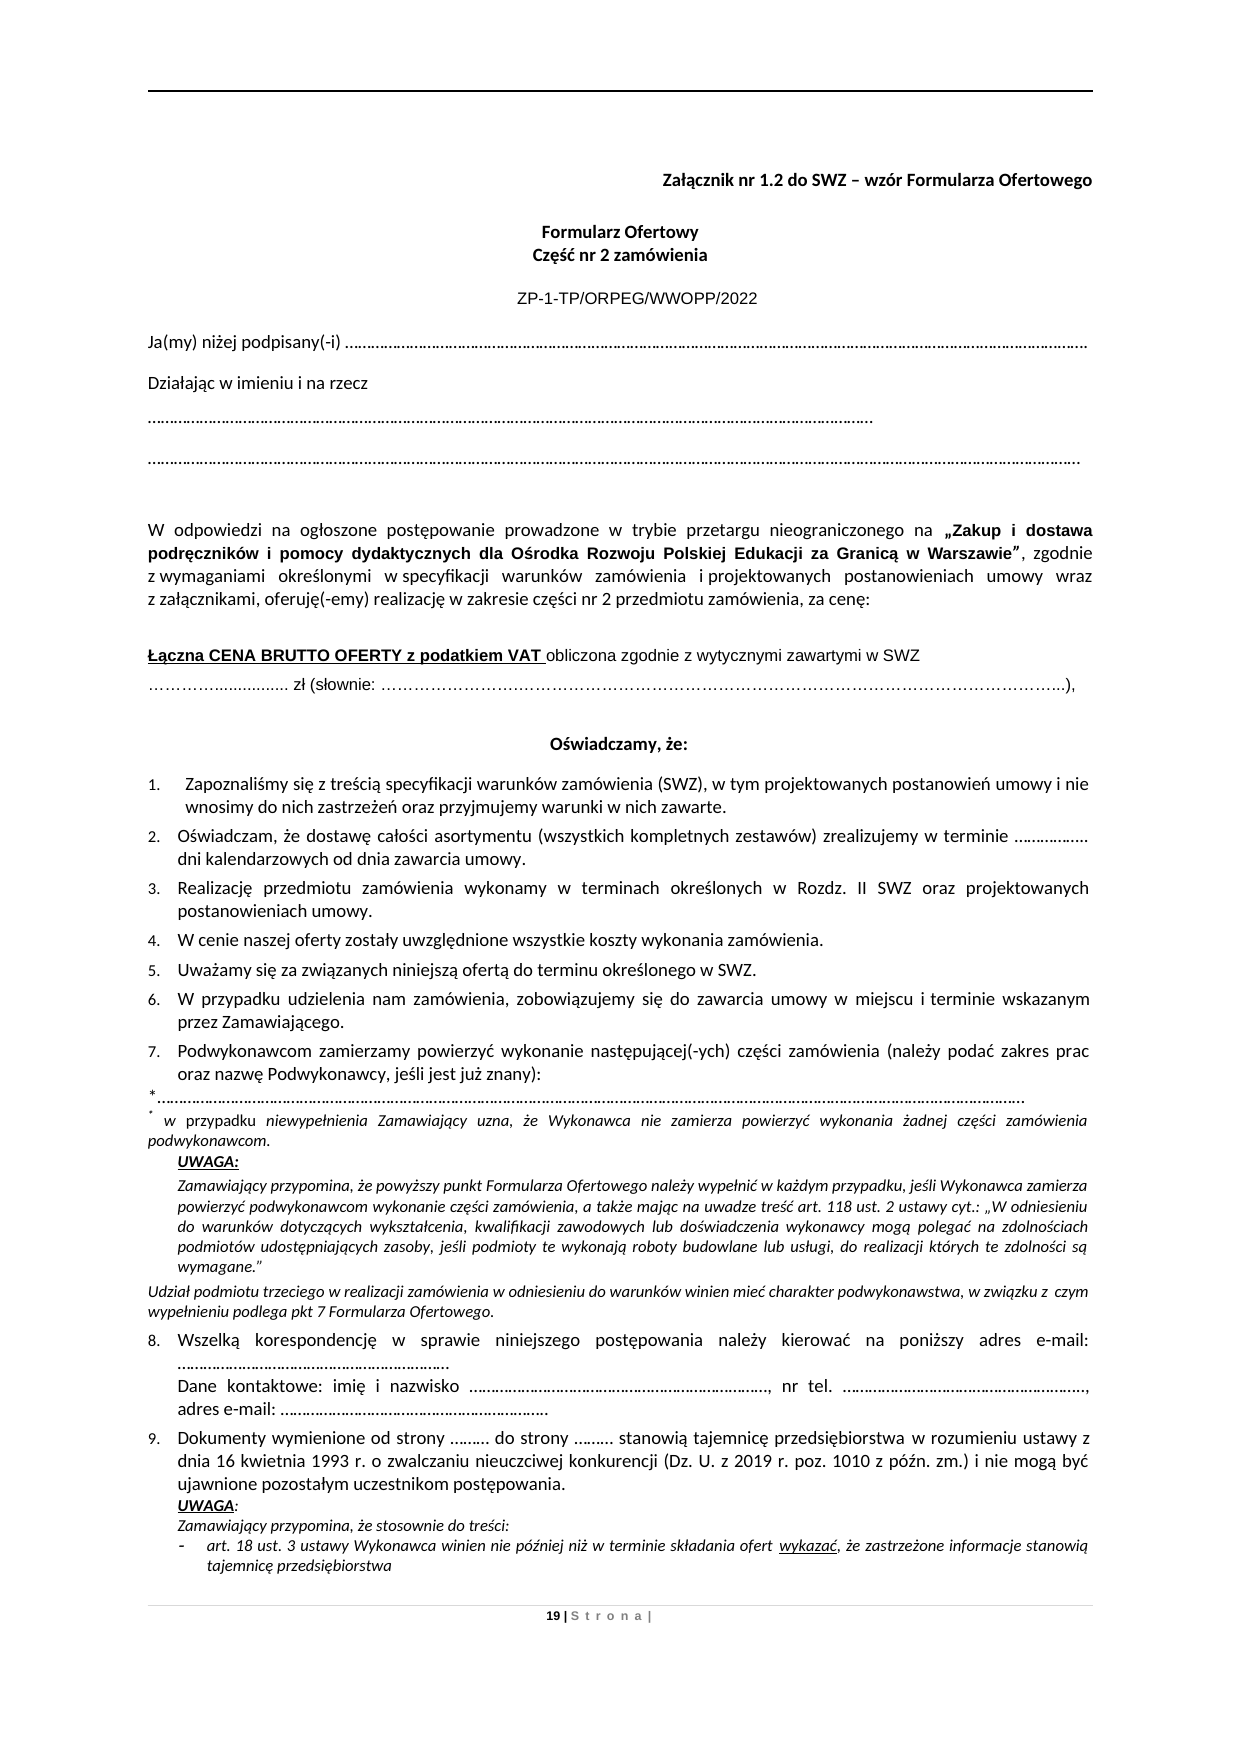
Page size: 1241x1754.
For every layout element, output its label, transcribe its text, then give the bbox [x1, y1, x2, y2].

text Formularz Ofertowy [148, 220, 1093, 243]
text Oświadczamy, że: [148, 732, 1090, 755]
text …………................ zł (słownie: …………………….……………………………………………………………………………………...), [148, 674, 1093, 694]
text ZP-1-TP/ORPEG/WWOPP/2022 [148, 289, 1093, 308]
text W odpowiedzi na ogłoszone postępowanie prowadzone w trybie przetargu nieograniczonego na „Zakup i dostawa podręczników i pomocy dydaktycznych dla Ośrodka Rozwoju Polskiej Edukacji za Granicą w Warszawie”, zgodnie z wymaganiami określonymi w specyfikacji warunków zamówienia i projektowanych postanowieniach umowy wraz z załącznikami, oferuję(-emy) realizację w zakresie części nr 2 przedmiotu zamówienia, za cenę: [148, 519, 1093, 610]
list Uważamy się za związanych niniejszą ofertą do terminu określonego w SWZ. [148, 958, 1090, 981]
text Część nr 2 zamówienia [148, 243, 1093, 266]
list Dokumenty wymienione od strony ……… do strony ……… stanowią tajemnicę przedsiębiorstwa w rozumieniu ustawy z dnia 16 kwietnia 1993 r. o zwalczaniu nieuczciwej konkurencji (Dz. U. z 2019 r. poz. 1010 z późn. zm.) i nie mogą być ujawnione pozostałym uczestnikom postępowania. [148, 1426, 1090, 1495]
list art. 18 ust. 3 ustawy Wykonawca winien nie później niż w terminie składania ofert wykazać, że zastrzeżone informacje stanowią tajemnicę przedsiębiorstwa [177, 1535, 1090, 1576]
text *………………………………………………………………………………………………………………………………………………………………………………… [148, 1085, 1090, 1108]
text Załącznik nr 1.2 do SWZ – wzór Formularza Ofertowego [148, 168, 1093, 191]
list W przypadku udzielenia nam zamówienia, zobowiązujemy się do zawarcia umowy w miejscu i terminie wskazanym przez Zamawiającego. [148, 987, 1090, 1033]
list Realizację przedmiotu zamówienia wykonamy w terminach określonych w Rozdz. II SWZ oraz projektowanych postanowieniach umowy. [148, 877, 1090, 922]
text Udział podmiotu trzeciego w realizacji zamówienia w odniesieniu do warunków winien mieć charakter podwykonawstwa, w związku z czym wypełnieniu podlega pkt 7 Formularza Ofertowego. [148, 1281, 1090, 1322]
text Działając w imieniu i na rzecz …………………………………………………………………………………………………………………………………………………… [148, 371, 1090, 429]
text UWAGA: [177, 1495, 1090, 1515]
list W cenie naszej oferty zostały uwzględnione wszystkie koszty wykonania zamówienia. [148, 929, 1090, 952]
list Wszelką korespondencję w sprawie niniejszego postępowania należy kierować na poniższy adres e-mail: ……………………………………………………… Dane kontaktowe: imię i nazwisko ……………………………………………………………, nr tel. ……………………………………………….., adres e-mail: …………………………………………………….. [148, 1328, 1090, 1420]
list Zapoznaliśmy się z treścią specyfikacji warunków zamówienia (SWZ), w tym projektowanych postanowień umowy i nie wnosimy do nich zastrzeżeń oraz przyjmujemy warunki w nich zawarte. [148, 772, 1090, 818]
text Zamawiający przypomina, że powyższy punkt Formularza Ofertowego należy wypełnić w każdym przypadku, jeśli Wykonawca zamierza powierzyć podwykonawcom wykonanie części zamówienia, a także mając na uwadze treść art. 118 ust. 2 ustawy cyt.: „W odniesieniu do warunków dotyczących wykształcenia, kwalifikacji zawodowych lub doświadczenia wykonawcy mogą polegać na zdolnościach podmiotów udostępniających zasoby, jeśli podmioty te wykonają roboty budowlane lub usługi, do realizacji których te zdolności są wymagane.” [177, 1176, 1090, 1277]
text Zamawiający przypomina, że stosownie do treści: [177, 1515, 1090, 1535]
text ……………………………………………………………………………………………………………………………………………………………………………………………… [148, 446, 1090, 469]
text Łączna CENA BRUTTO OFERTY z podatkiem VAT obliczona zgodnie z wytycznymi zawartymi w SWZ [148, 646, 1094, 665]
list Podwykonawcom zamierzamy powierzyć wykonanie następującej(-ych) części zamówienia (należy podać zakres prac oraz nazwę Podwykonawcy, jeśli jest już znany): [148, 1039, 1090, 1085]
text * w przypadku niewypełnienia Zamawiający uzna, że Wykonawca nie zamierza powierzyć wykonania żadnej części zamówienia podwykonawcom. [148, 1108, 1090, 1151]
text UWAGA: [177, 1151, 1090, 1171]
text Ja(my) niżej podpisany(-i) ………………………………………………………………………………………………………………………………………………………. [148, 331, 1090, 354]
list Oświadczam, że dostawę całości asortymentu (wszystkich kompletnych zestawów) zrealizujemy w terminie …………….. dni kalendarzowych od dnia zawarcia umowy. [148, 824, 1090, 870]
